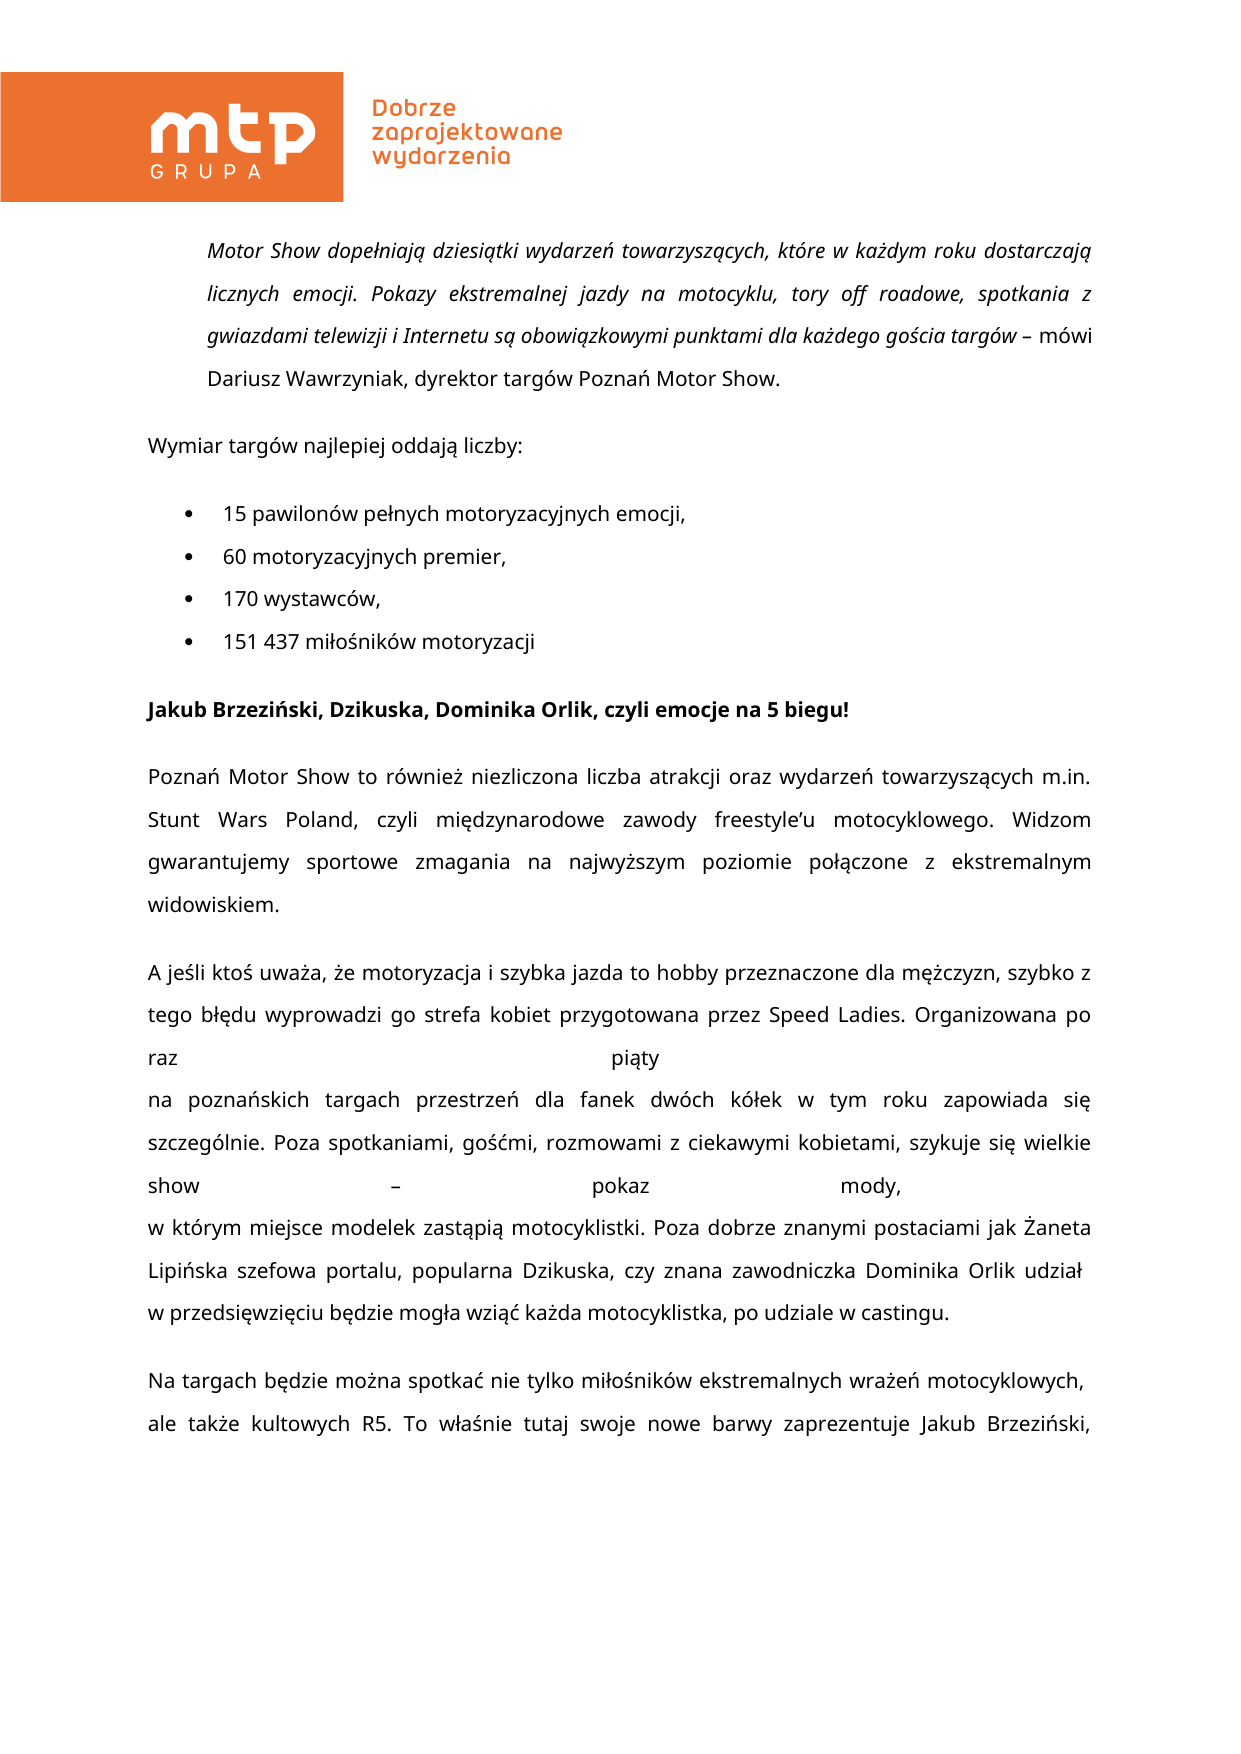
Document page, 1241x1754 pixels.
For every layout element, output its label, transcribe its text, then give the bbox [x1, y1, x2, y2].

picture [0, 0, 1241, 272]
text Wymiar targów najlepiej oddają liczby: [148, 432, 1092, 460]
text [148, 1366, 1092, 1437]
text Poznań Motor Show to również niezliczona liczba atrakcji oraz wydarzeń towarzyszących m.in. Stunt Wars Poland, czyli międzynarodowe zawody freestyle’u motocyklowego. Widzom gwarantujemy sportowe zmagania na najwyższym poziomie połączone z ekstremalnym widowiskiem. [148, 762, 1092, 918]
list 15 pawilonów pełnych motoryzacyjnych emocji, [185, 499, 1092, 528]
list 151 437 miłośników motoryzacji [185, 627, 1092, 656]
text Jakub Brzeziński, Dzikuska, Dominika Orlik, czyli emocje na 5 biegu! [148, 695, 1092, 723]
text A jeśli ktoś uważa, że motoryzacja i szybka jazda to hobby przeznaczone dla mężczyzn, szybko z tego błędu wyprowadzi go strefa kobiet przygotowana przez Speed Ladies. Organizowana po raz piąty na poznańskich targach przestrzeń dla fanek dwóch kółek w tym roku zapowiada się szczególnie. Poza spotkaniami, gośćmi, rozmowami z ciekawymi kobietami, szykuje się wielkie show – pokaz mody, w którym miejsce modelek zastąpią motocyklistki. Poza dobrze znanymi postaciami jak Żaneta Lipińska szefowa portalu, popularna Dzikuska, czy znana zawodniczka Dominika Orlik udział w przedsięwzięciu będzie mogła wziąć każda motocyklistka, po udziale w castingu. [148, 958, 1092, 1327]
list 60 motoryzacyjnych premier, [185, 542, 1092, 570]
list 170 wystawców, [185, 584, 1092, 613]
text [207, 236, 1092, 392]
